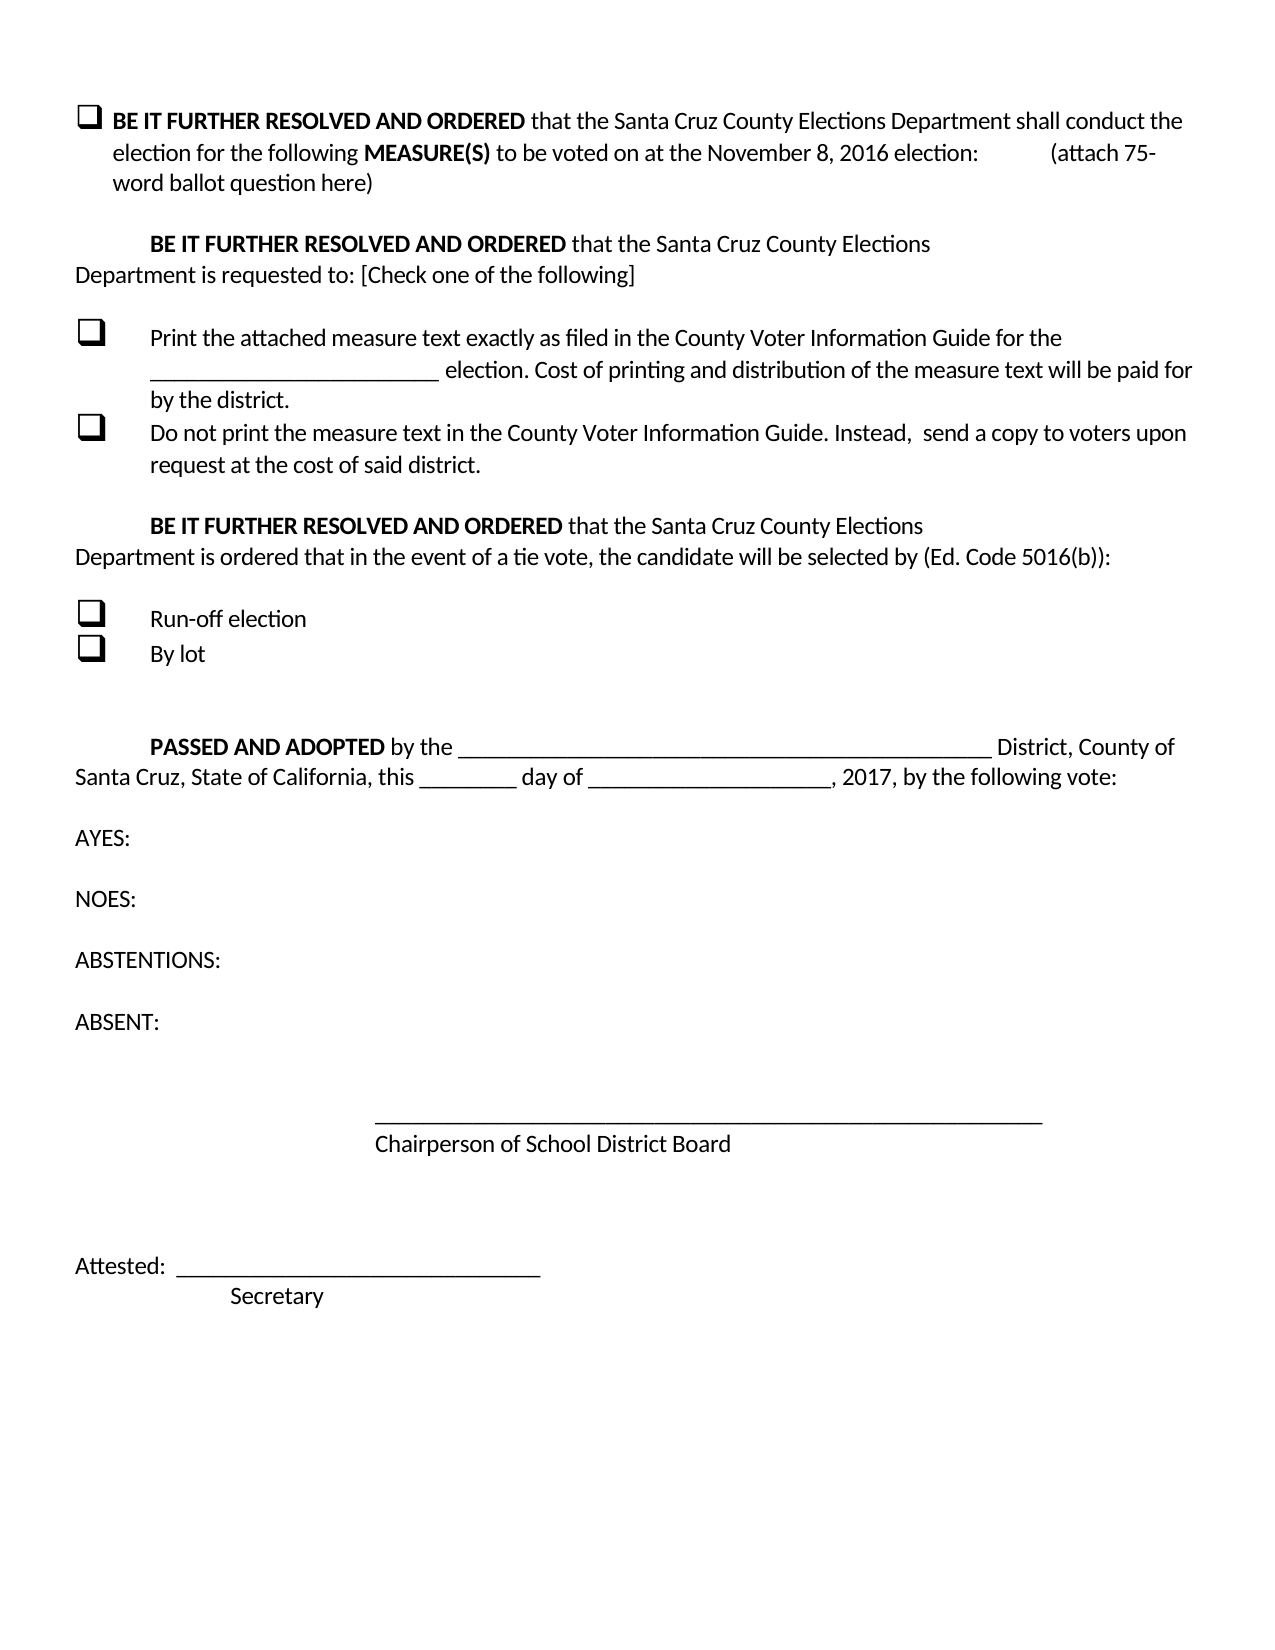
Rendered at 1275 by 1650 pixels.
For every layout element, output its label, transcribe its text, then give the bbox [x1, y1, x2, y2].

text NOES: [75, 884, 1200, 914]
list Run-off election [75, 602, 1200, 636]
list Print the attached measure text exactly as filed in the County Voter Information Guide for the ________________________ election. Cost of printing and distribution of the measure text will be paid for by the district. [75, 320, 1200, 415]
text Department is ordered that in the event of a tie vote, the candidate will be selected by (Ed. Code 5016(b)): [75, 541, 1200, 571]
text PASSED AND ADOPTED by the ____________________________________________ District, County of Santa Cruz, State of California, this ________ day of ____________________, 2017, by the following vote: [75, 731, 1200, 792]
text BE IT FURTHER RESOLVED AND ORDERED that the Santa Cruz County Elections [75, 228, 1200, 259]
text BE IT FURTHER RESOLVED AND ORDERED that the [150, 510, 1200, 541]
text ABSTENTIONS: [75, 945, 1200, 975]
text _______________________________________________________ [75, 1097, 1200, 1128]
text ABSENT: [75, 1006, 1200, 1036]
text Attested: ______________________________ [75, 1250, 1200, 1280]
text Chairperson of School District Board [75, 1128, 1200, 1158]
text Secretary [75, 1280, 1200, 1311]
text AYES: [75, 823, 1200, 853]
text Department is requested to: [Check one of the following] [75, 259, 1200, 289]
list By lot [75, 636, 1200, 670]
list Do not print the measure text in the County Voter Information Guide. Instead, send a copy to voters upon request at the cost of said district. [75, 415, 1200, 480]
list BE IT FURTHER RESOLVED AND ORDERED that the Santa Cruz County Elections Department shall conduct the election for the following MEASURE(S) to be voted on at the November 8, 2016 election: (attach 75-word ballot question here) [75, 106, 1200, 198]
